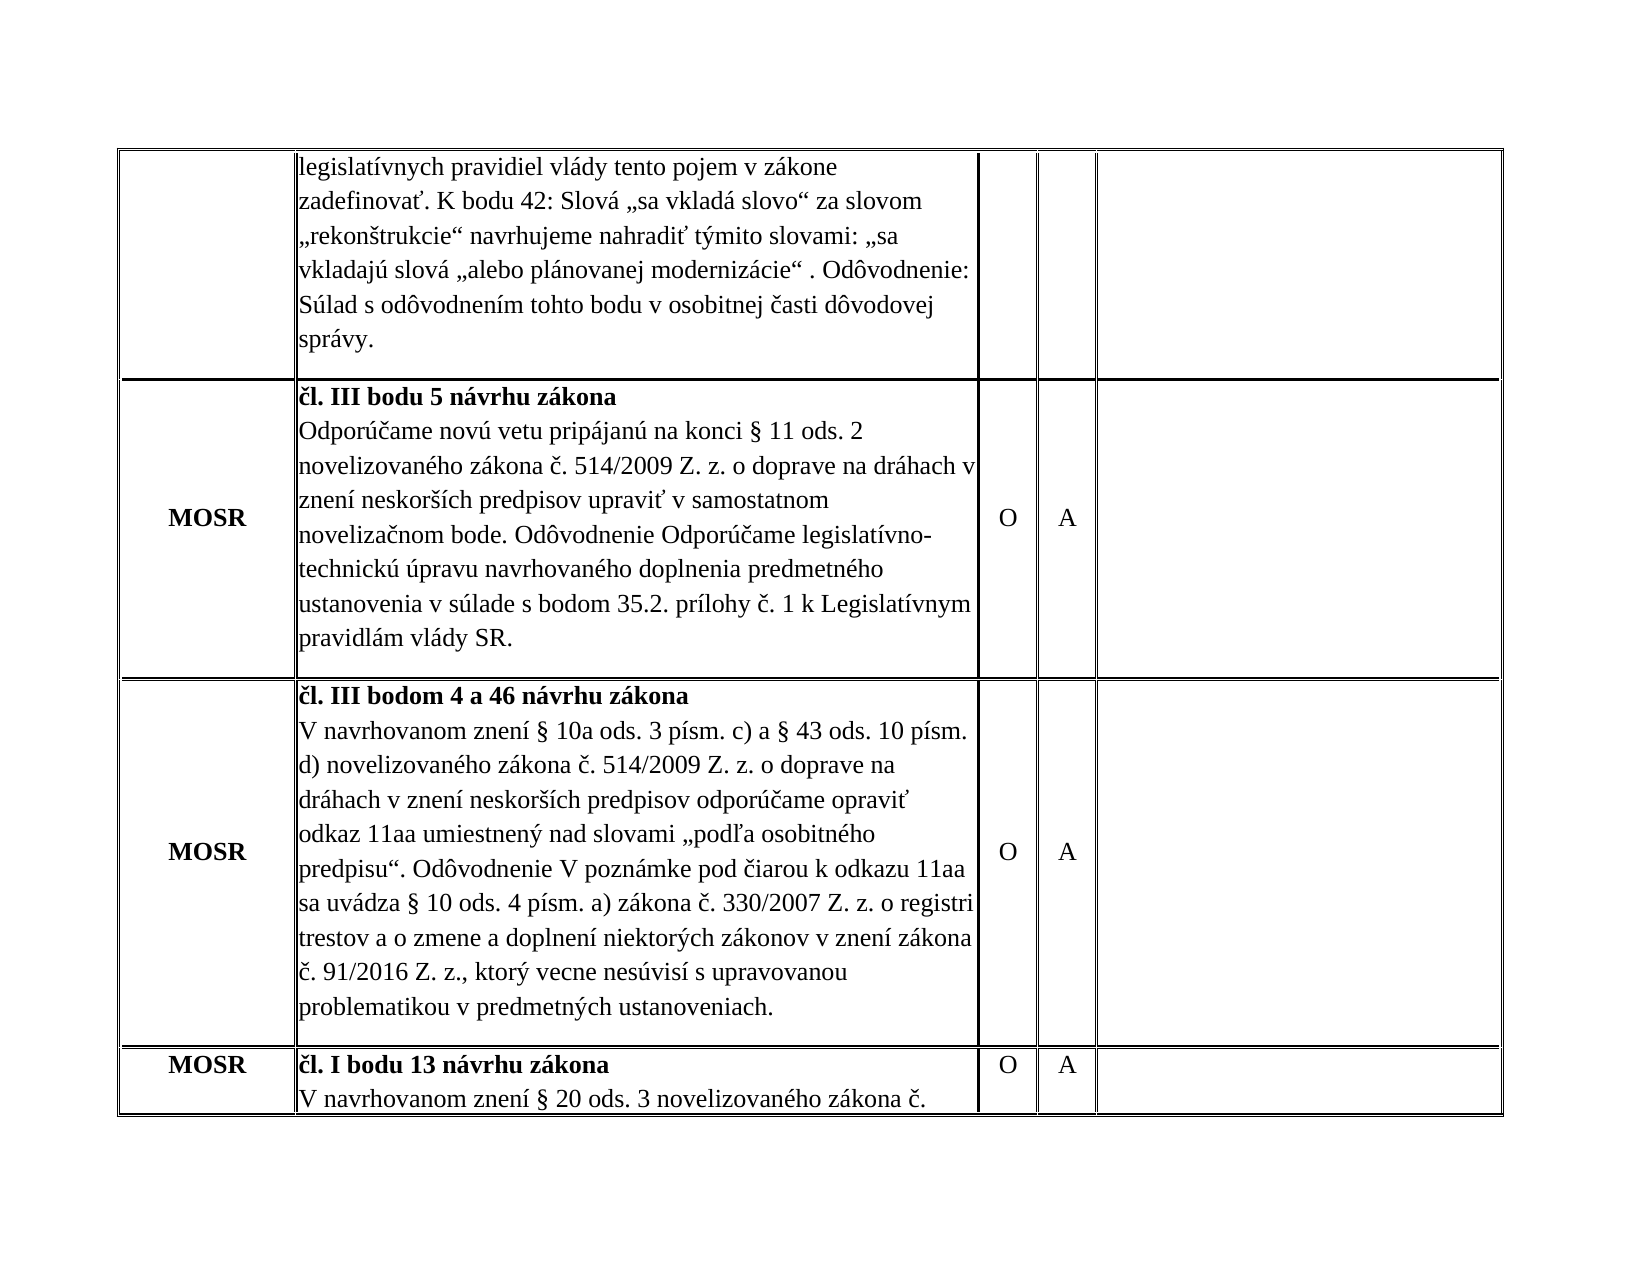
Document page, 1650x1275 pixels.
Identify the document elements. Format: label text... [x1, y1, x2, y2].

table_cell [1098, 378, 1502, 677]
table_cell MOSR [118, 378, 294, 677]
table_cell O [978, 1049, 1038, 1113]
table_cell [1097, 151, 1501, 378]
table_cell MKSR [118, 149, 296, 378]
table_cell A [1039, 681, 1095, 1045]
table_cell O [978, 151, 1038, 378]
table_cell A [1038, 1049, 1097, 1113]
table_cell MOSR [120, 1045, 296, 1113]
table_cell MOSR [120, 677, 294, 1045]
table_cell čl. III bodom 4 a 46 návrhu zákona V navrhovanom znení § 10a ods. 3 písm. c) a § 43 ods. 10 písm. d) novelizovaného zákona č. 514/2009 Z. z. o doprave na dráhach v znení neskorších predpisov odporúčame opraviť odkaz 11aa umiestnený nad slovami „podľa osobitného predpisu“. Odôvodnenie V poznámke pod čiarou k odkazu 11aa sa uvádza § 10 ods. 4 písm. a) zákona č. 330/2007 Z. z. o registri trestov a o zmene a doplnení niektorých zákonov v znení zákona č. 91/2016 Z. z., ktorý vecne nesúvisí s upravovanou problematikou v predmetných ustanoveniach. [298, 681, 977, 1045]
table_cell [296, 151, 978, 378]
table_cell [1098, 677, 1501, 1045]
table_cell ČA [1038, 151, 1097, 378]
table_cell čl. III bodu 5 návrhu zákona Odporúčame novú vetu pripájanú na konci § 11 ods. 2 novelizovaného zákona č. 514/2009 Z. z. o doprave na dráhach v znení neskorších predpisov upraviť v samostatnom novelizačnom bode. Odôvodnenie Odporúčame legislatívno-technickú úpravu navrhovaného doplnenia predmetného ustanovenia v súlade s bodom 35.2. prílohy č. 1 k Legislatívnym pravidlám vlády SR. [298, 381, 977, 677]
table_cell O [980, 381, 1036, 677]
table_cell O [980, 681, 1036, 1045]
table_cell A [1039, 381, 1095, 677]
table_cell [1097, 1045, 1501, 1113]
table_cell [296, 1049, 978, 1113]
